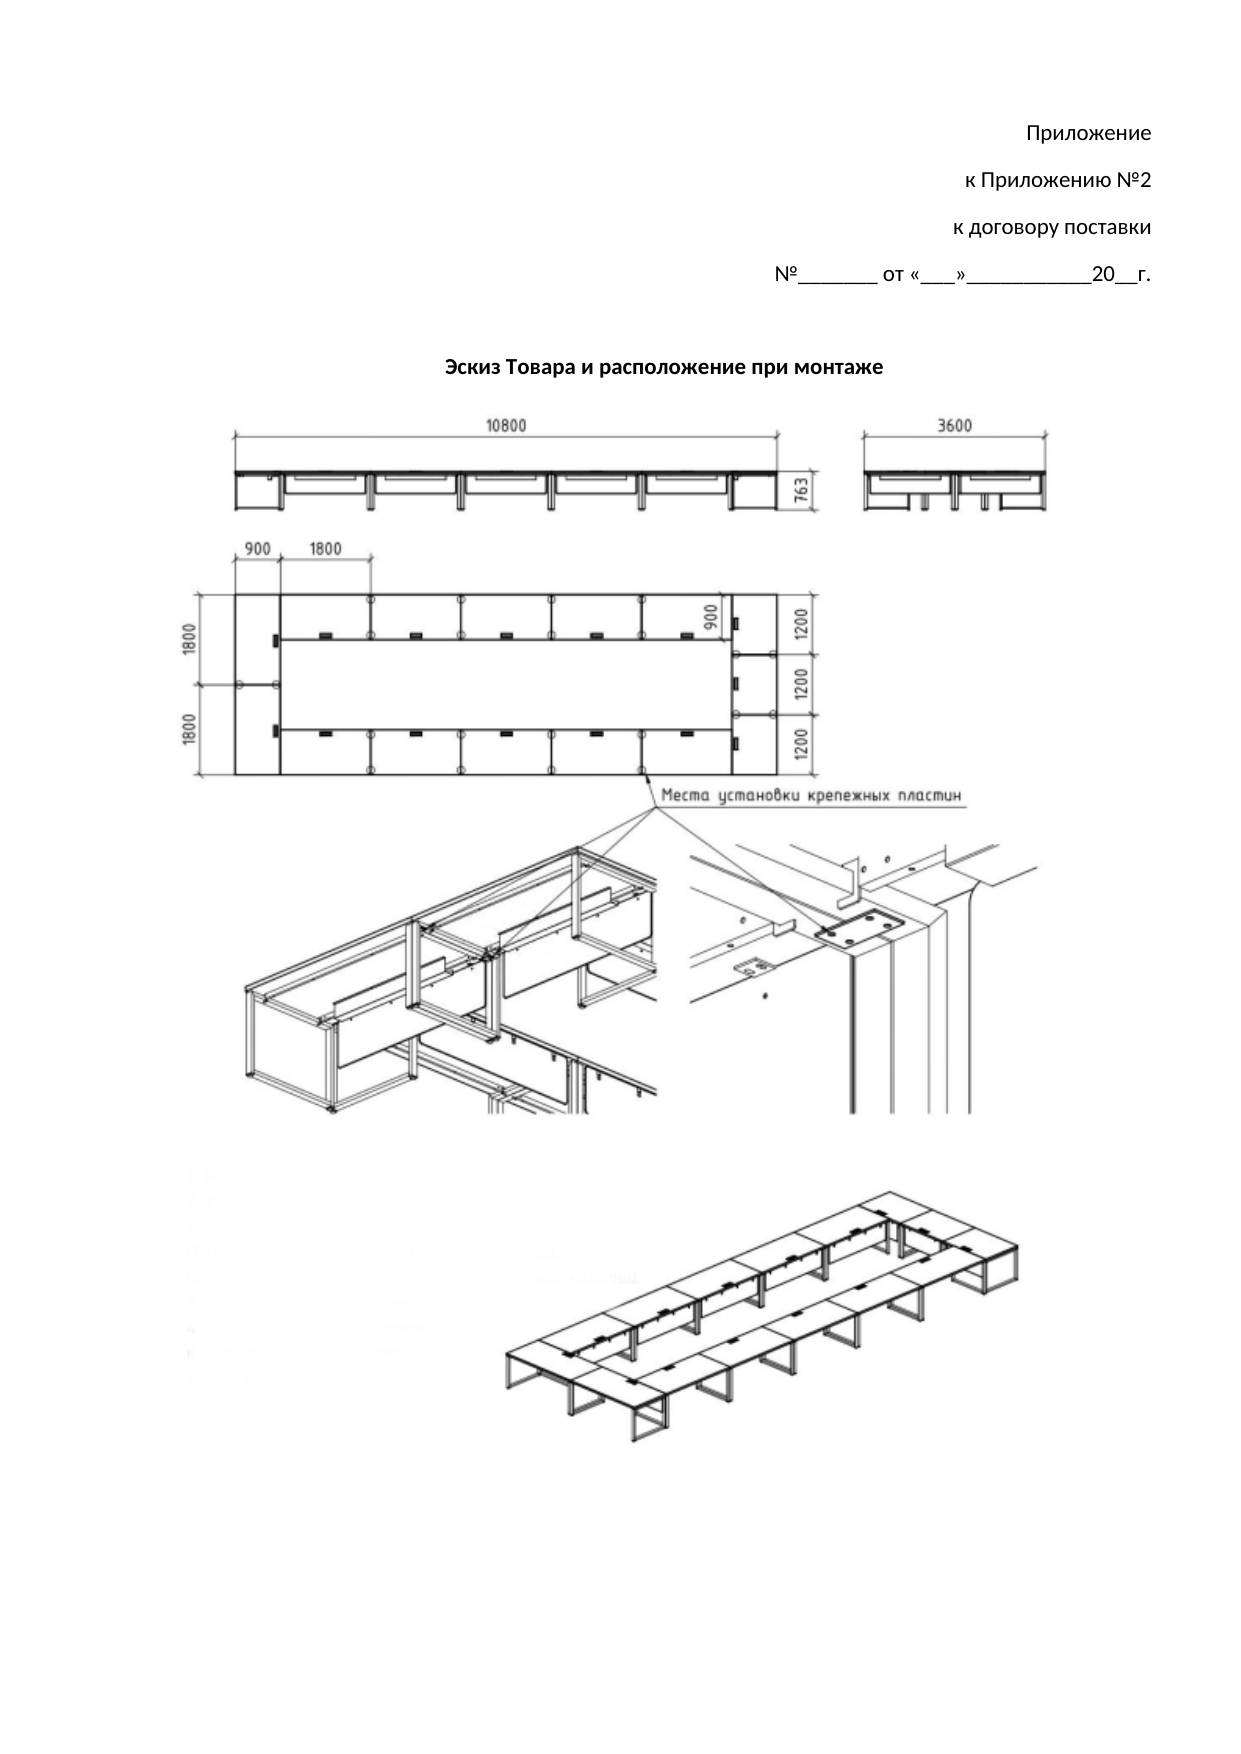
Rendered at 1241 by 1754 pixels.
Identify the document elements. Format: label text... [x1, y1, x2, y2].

text к договору поставки [177, 212, 1152, 240]
picture [177, 399, 1064, 1462]
text Приложение [177, 118, 1152, 146]
text Эскиз Товара и расположение при монтаже [177, 352, 1152, 381]
text к Приложению №2 [177, 165, 1152, 193]
text №_______ от «___»___________20__г. [177, 259, 1152, 287]
